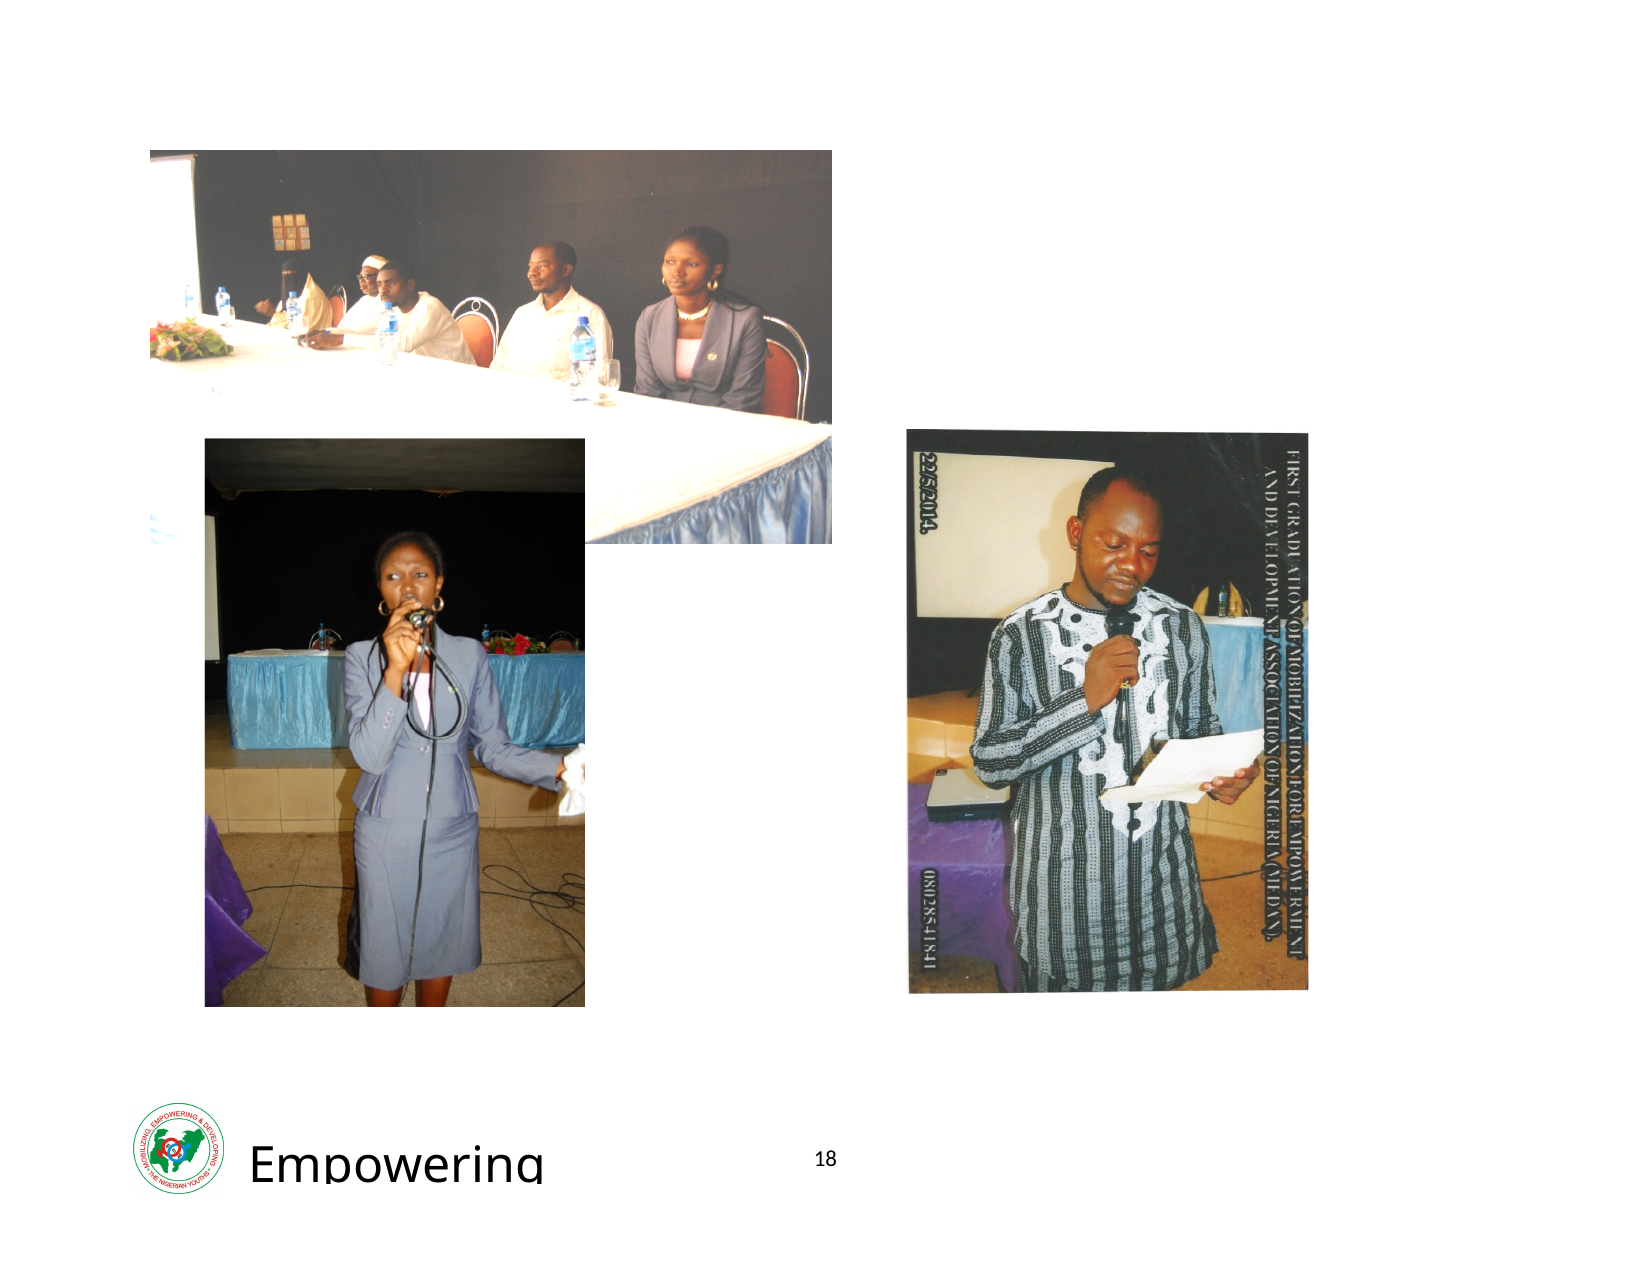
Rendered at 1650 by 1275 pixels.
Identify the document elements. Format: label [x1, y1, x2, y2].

picture [133, 1103, 224, 1194]
picture [205, 439, 585, 1007]
picture [906, 429, 1309, 994]
